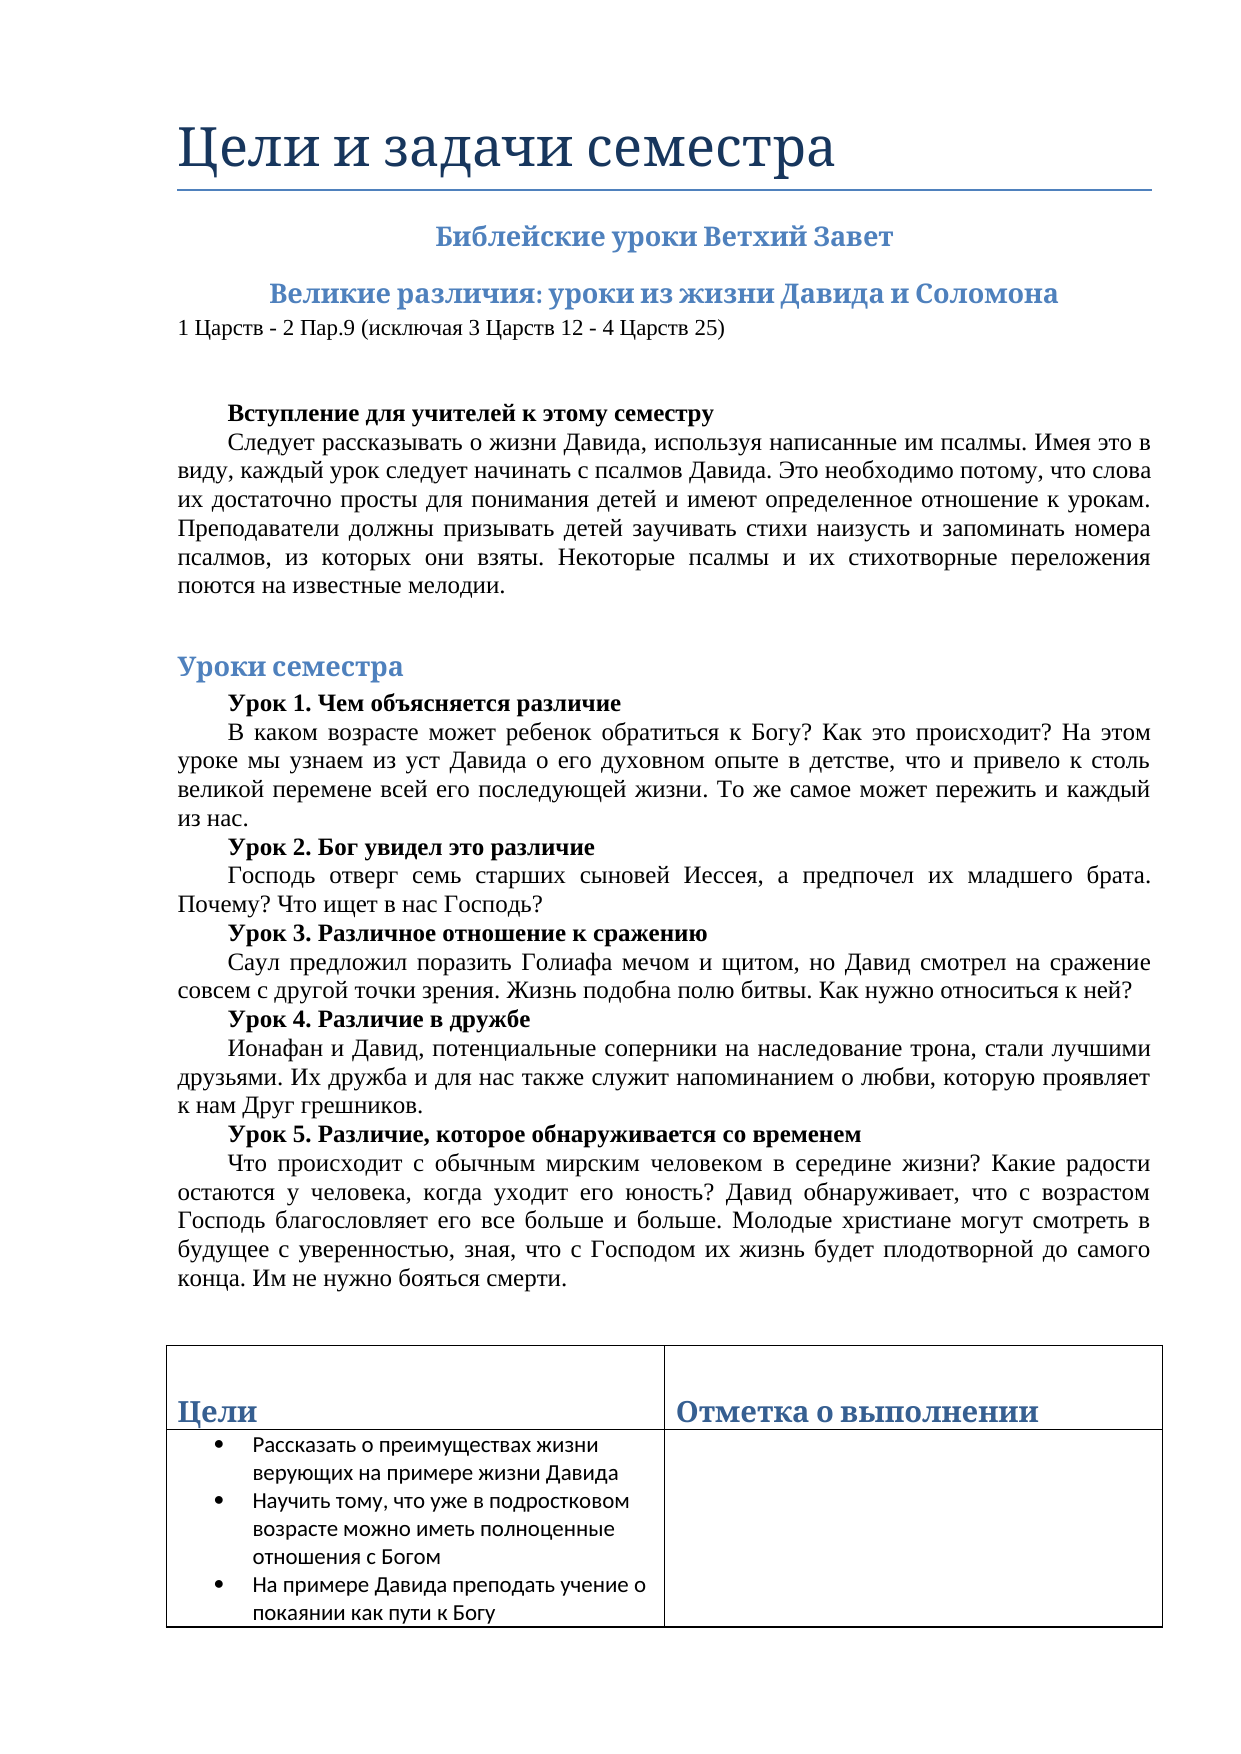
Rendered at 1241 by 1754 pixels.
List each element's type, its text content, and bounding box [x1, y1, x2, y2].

text В каком возрасте может ребенок обратиться к Богу? Как это происходит? На этом уроке мы узнаем из уст Давида о его духовном опыте в детстве, что и привело к столь великой перемене всей его последующей жизни. То же самое может пережить и каждый из нас. [177, 717, 1152, 832]
text Урок 3. Различное отношение к сражению [177, 918, 1152, 947]
subtitle Великие различия: уроки из жизни Давида и Соломона [177, 279, 1152, 310]
text Урок 1. Чем объясняется различие [177, 688, 1152, 717]
text Ионафан и Давид, потенциальные соперники на наследование трона, стали лучшими друзьями. Их дружба и для нас также служит напоминанием о любви, которую проявляет к нам Друг грешников. [177, 1033, 1152, 1119]
text Господь отверг семь старших сыновей Иессея, а предпочел их младшего брата. Почему? Что ищет в нас Господь? [177, 860, 1152, 918]
table_header Цели [167, 1346, 664, 1429]
text Урок 4. Различие в дружбе [177, 1004, 1152, 1033]
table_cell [167, 1430, 664, 1626]
subtitle Библейские уроки Ветхий Завет [177, 222, 1152, 253]
subtitle Уроки семестра [177, 652, 1152, 683]
text 1 Царств - 2 Пар.9 (исключая 3 Царств 12 - 4 Царств 25) [177, 314, 1152, 373]
text Следует рассказывать о жизни Давида, используя написанные им псалмы. Имея это в виду, каждый урок следует начинать с псалмов Давида. Это необходимо потому, что слова их достаточно просты для понимания детей и имеют определенное отношение к урокам. Преподаватели должны призывать детей заучивать стихи наизусть и запоминать номера псалмов, из которых они взяты. Некоторые псалмы и их стихотворные переложения поются на известные мелодии. [177, 427, 1152, 599]
text Что происходит с обычным мирским человеком в середине жизни? Какие радости остаются у человека, когда уходит его юность? Давид обнаруживает, что с возрастом Господь благословляет его все больше и больше. Молодые христиане могут смотреть в будущее с уверенностью, зная, что с Господом их жизнь будет плодотворной до самого конца. Им не нужно бояться смерти. [177, 1148, 1152, 1292]
table_header Отметка о выполнении [665, 1346, 1162, 1429]
text Саул предложил поразить Голиафа мечом и щитом, но Давид смотрел на сражение совсем с другой точки зрения. Жизнь подобна полю битвы. Как нужно относиться к ней? [177, 947, 1152, 1004]
text Урок 5. Различие, которое обнаруживается со временем [177, 1119, 1152, 1148]
text Урок 2. Бог увидел это различие [177, 832, 1152, 860]
text Вступление для учителей к этому семестру [177, 398, 1152, 427]
table_cell [665, 1430, 1162, 1626]
title Цели и задачи семестра [177, 118, 1152, 189]
